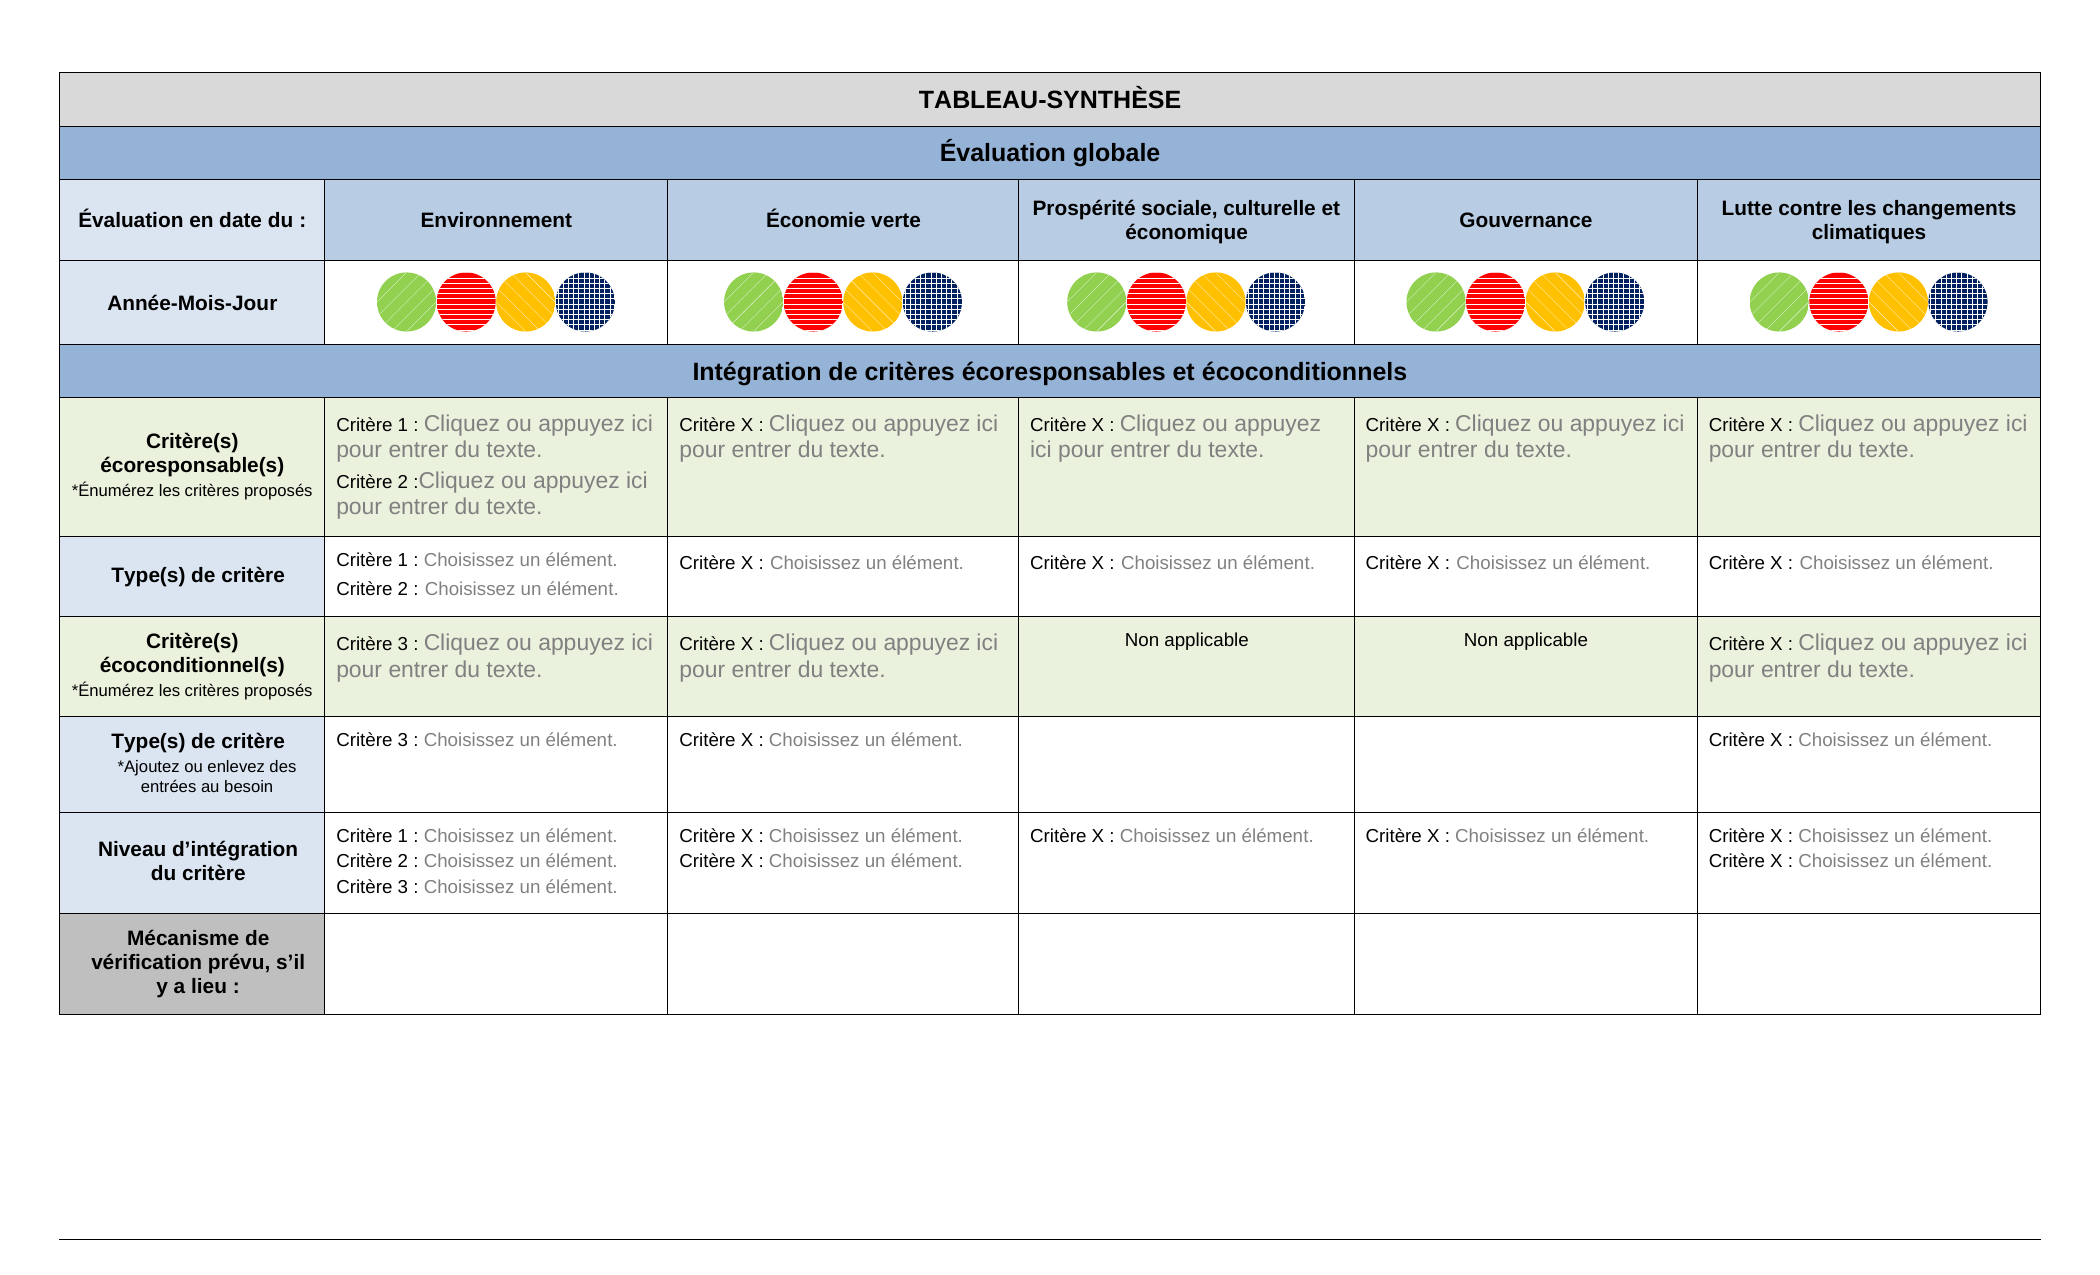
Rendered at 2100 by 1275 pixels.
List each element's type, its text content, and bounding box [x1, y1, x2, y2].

table_cell Évaluation en date du : [60, 180, 324, 260]
table_cell Prospérité sociale, culturelle et économique [1019, 180, 1354, 260]
table_cell Évaluation globale [60, 127, 2040, 179]
table_cell Critère 1 : Critère 2 : Critère 3 : [325, 813, 667, 913]
table_cell Critère(s) écoresponsable(s) *Énumérez les critères proposés [60, 398, 324, 536]
table_cell [1698, 914, 2040, 1014]
table_cell [668, 261, 1018, 344]
table_cell Économie verte [668, 180, 1018, 260]
table_cell Critère(s) écoconditionnel(s) *Énumérez les critères proposés [60, 617, 324, 716]
table_cell Critère X : [1019, 398, 1354, 536]
table_cell Critère X : [1355, 813, 1697, 913]
table_cell Année-Mois-Jour [60, 261, 324, 344]
table_cell Critère X : [1698, 537, 2040, 616]
table_cell Intégration de critères écoresponsables et écoconditionnels [60, 345, 2040, 397]
table_cell Non applicable [1355, 617, 1697, 716]
table_cell [1355, 914, 1697, 1014]
table_cell Type(s) de critère *Ajoutez ou enlevez des entrées au besoin [60, 717, 324, 812]
table_cell Critère 3 : [325, 717, 667, 812]
table_cell Niveau d’intégration du critère [60, 813, 324, 913]
table_cell Critère X : [668, 717, 1018, 812]
table_cell Critère X : [1355, 398, 1697, 536]
table_cell [325, 261, 667, 344]
table_cell Critère X : [1698, 398, 2040, 536]
table_cell Critère X : [1355, 537, 1697, 616]
table_cell [325, 914, 667, 1014]
table_cell Critère 1 : Critère 2 : [325, 537, 667, 616]
table_cell Gouvernance [1355, 180, 1697, 260]
table_cell Critère X : [668, 617, 1018, 716]
table_cell [1019, 717, 1354, 812]
table_cell Critère X : [1698, 617, 2040, 716]
table_cell Lutte contre les changements climatiques [1698, 180, 2040, 260]
table_cell Critère X : [1019, 813, 1354, 913]
table_cell Mécanisme de vérification prévu, s’il y a lieu : [60, 914, 324, 1014]
table_cell [668, 914, 1018, 1014]
table_header TABLEAU-SYNTHÈSE [60, 73, 2040, 126]
table_cell Critère 3 : [325, 617, 667, 716]
table_cell Type(s) de critère [60, 537, 324, 616]
table_cell [1019, 261, 1354, 344]
table_cell Environnement [325, 180, 667, 260]
table_cell Critère X : [1698, 717, 2040, 812]
table_cell Critère X : Critère X : [1698, 813, 2040, 913]
table_cell [1355, 261, 1697, 344]
table_cell [1355, 717, 1697, 812]
table_cell Critère 1 : Critère 2 : [325, 398, 667, 536]
table_cell Critère X : Critère X : [668, 813, 1018, 913]
table_cell [1019, 914, 1354, 1014]
table_cell Critère X : [668, 398, 1018, 536]
table_cell Critère X : [668, 537, 1018, 616]
table_cell Critère X : [1019, 537, 1354, 616]
table_cell [1698, 261, 2040, 344]
table_cell Non applicable [1019, 617, 1354, 716]
